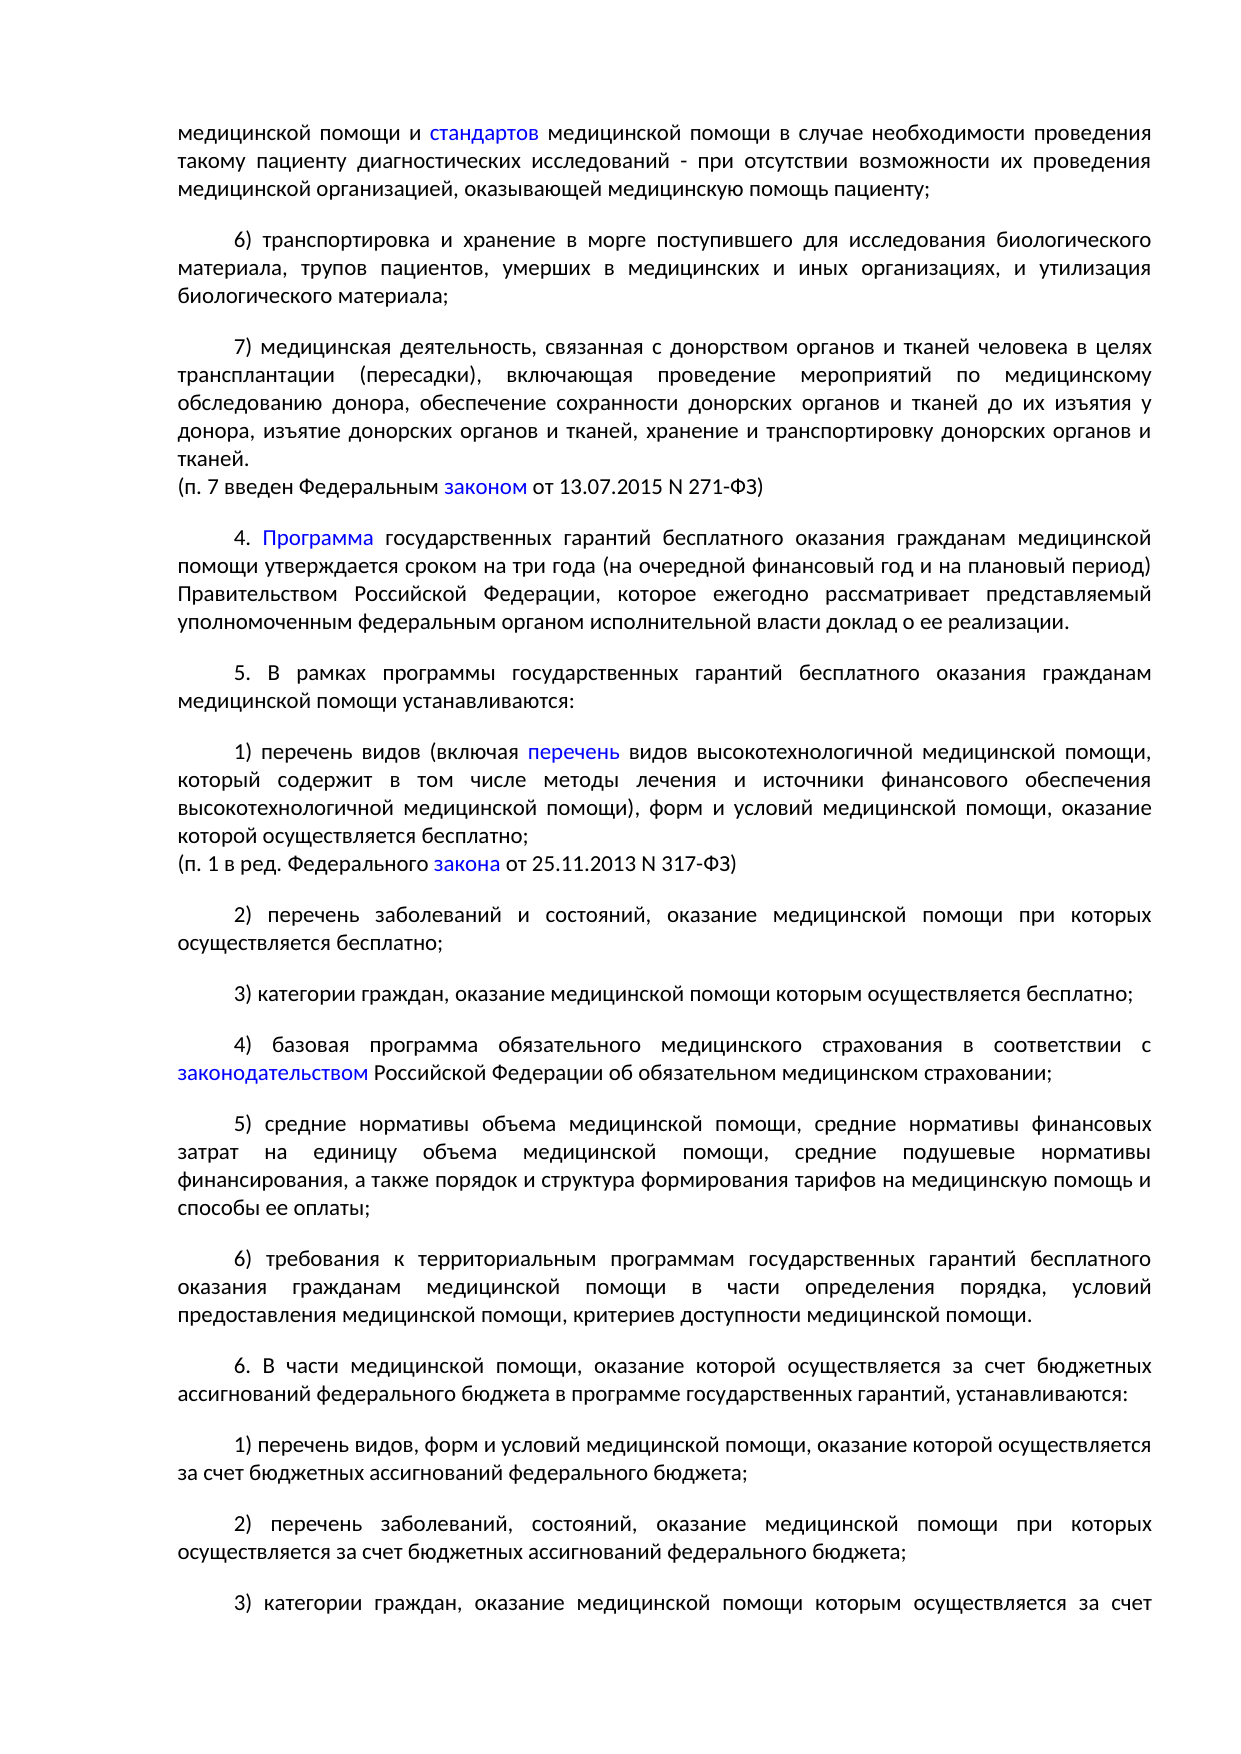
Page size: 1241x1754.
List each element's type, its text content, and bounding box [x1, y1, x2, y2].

text 3) категории граждан, оказание медицинской помощи которым осуществляется бесплатно; [177, 979, 1152, 1007]
text 4) базовая программа обязательного медицинского страхования в соответствии с законодательством Российской Федерации об обязательном медицинском страховании; [177, 1030, 1152, 1086]
text 5. В рамках программы государственных гарантий бесплатного оказания гражданам медицинской помощи устанавливаются: [177, 658, 1152, 714]
text (п. 1 в ред. Федерального закона от 25.11.2013 N 317-ФЗ) [177, 849, 1152, 877]
text 1) перечень видов (включая перечень видов высокотехнологичной медицинской помощи, который содержит в том числе методы лечения и источники финансового обеспечения высокотехнологичной медицинской помощи), форм и условий медицинской помощи, оказание которой осуществляется бесплатно; [177, 737, 1152, 849]
text 6. В части медицинской помощи, оказание которой осуществляется за счет бюджетных ассигнований федерального бюджета в программе государственных гарантий, устанавливаются: [177, 1351, 1152, 1407]
text 6) требования к территориальным программам государственных гарантий бесплатного оказания гражданам медицинской помощи в части определения порядка, условий предоставления медицинской помощи, критериев доступности медицинской помощи. [177, 1244, 1152, 1328]
text 2) перечень заболеваний и состояний, оказание медицинской помощи при которых осуществляется бесплатно; [177, 900, 1152, 956]
text 6) транспортировка и хранение в морге поступившего для исследования биологического материала, трупов пациентов, умерших в медицинских и иных организациях, и утилизация биологического материала; [177, 225, 1152, 309]
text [177, 1588, 1152, 1616]
text (п. 7 введен Федеральным законом от 13.07.2015 N 271-ФЗ) [177, 472, 1152, 500]
text 5) средние нормативы объема медицинской помощи, средние нормативы финансовых затрат на единицу объема медицинской помощи, средние подушевые нормативы финансирования, а также порядок и структура формирования тарифов на медицинскую помощь и способы ее оплаты; [177, 1109, 1152, 1221]
text 2) перечень заболеваний, состояний, оказание медицинской помощи при которых осуществляется за счет бюджетных ассигнований федерального бюджета; [177, 1509, 1152, 1565]
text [177, 118, 1152, 202]
text 4. Программа государственных гарантий бесплатного оказания гражданам медицинской помощи утверждается сроком на три года (на очередной финансовый год и на плановый период) Правительством Российской Федерации, которое ежегодно рассматривает представляемый уполномоченным федеральным органом исполнительной власти доклад о ее реализации. [177, 523, 1152, 635]
text 1) перечень видов, форм и условий медицинской помощи, оказание которой осуществляется за счет бюджетных ассигнований федерального бюджета; [177, 1430, 1152, 1486]
text 7) медицинская деятельность, связанная с донорством органов и тканей человека в целях трансплантации (пересадки), включающая проведение мероприятий по медицинскому обследованию донора, обеспечение сохранности донорских органов и тканей до их изъятия у донора, изъятие донорских органов и тканей, хранение и транспортировку донорских органов и тканей. [177, 332, 1152, 472]
